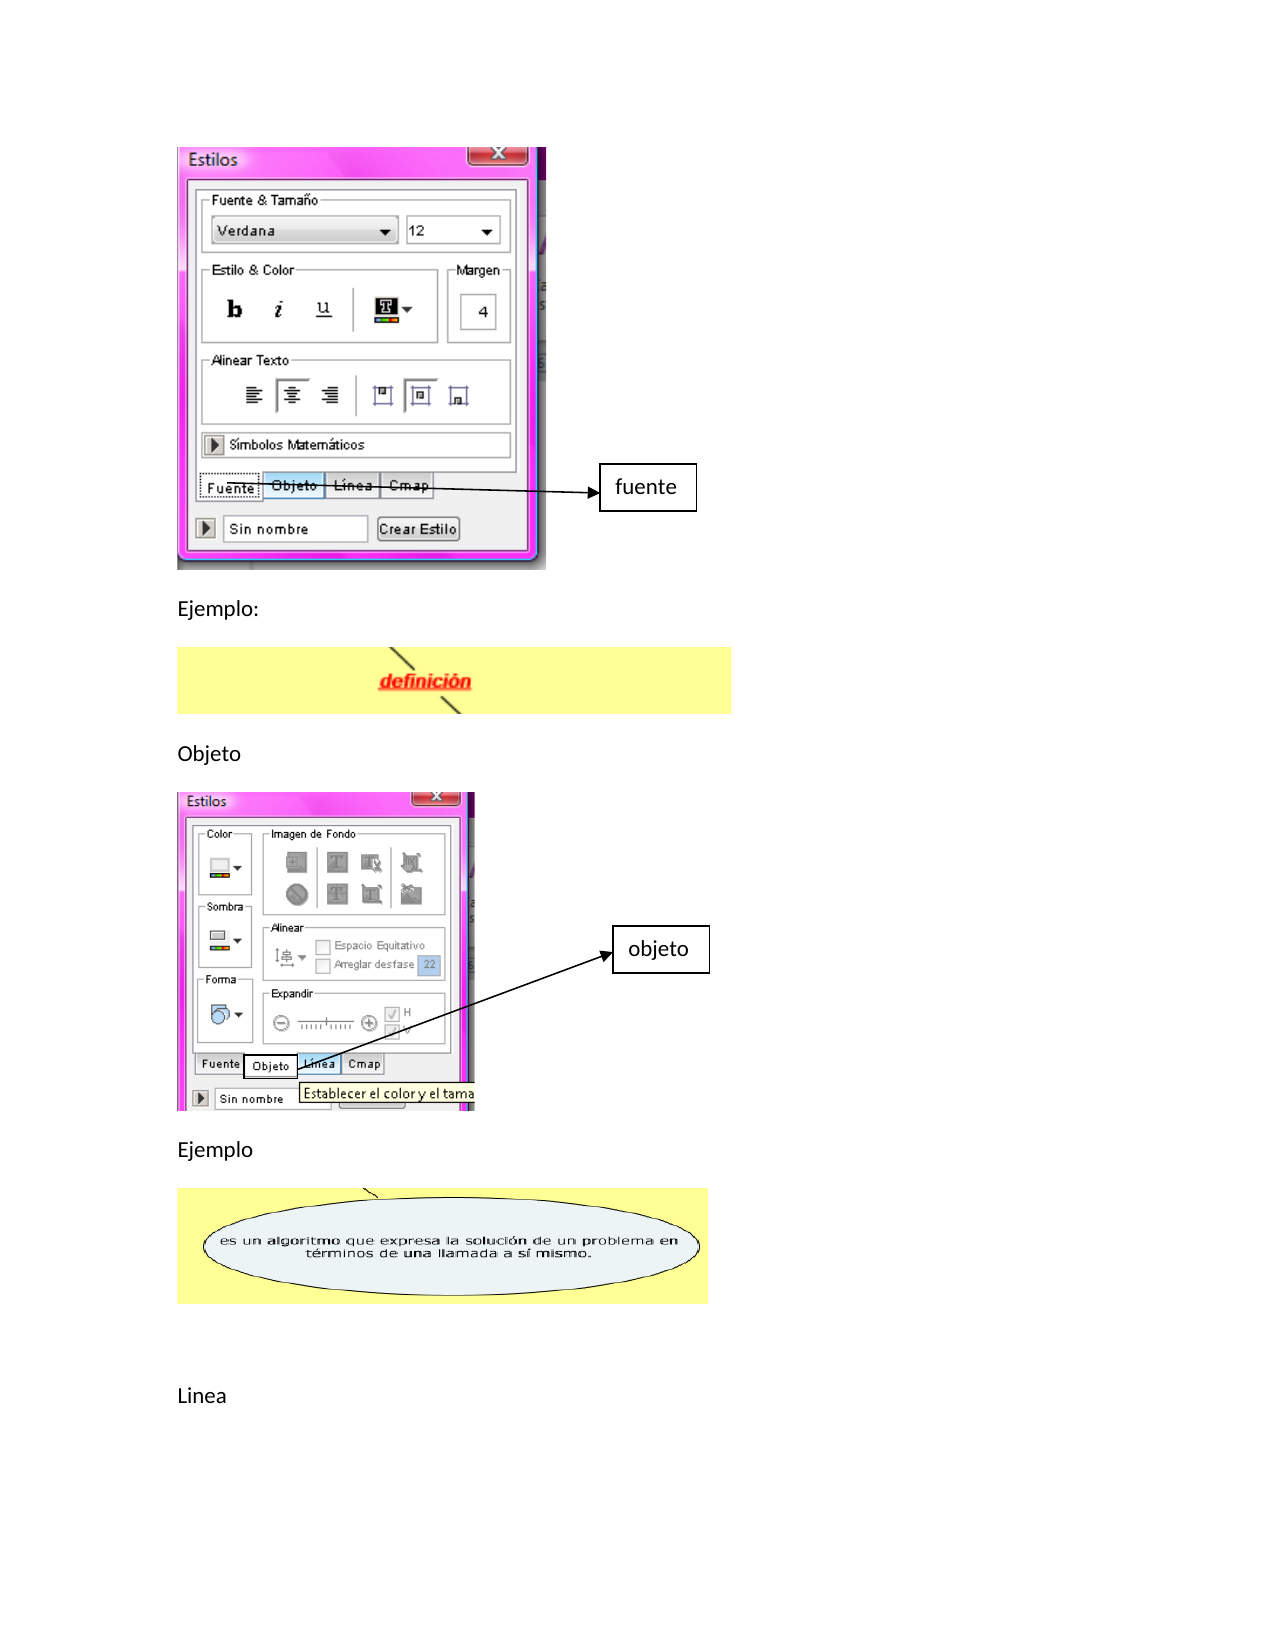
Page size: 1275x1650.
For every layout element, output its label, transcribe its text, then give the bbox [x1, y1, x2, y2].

picture [245, 1056, 297, 1078]
text Objeto [177, 739, 1098, 767]
text Linea [177, 1381, 1098, 1409]
picture [177, 792, 475, 1111]
picture [177, 147, 547, 570]
text Ejemplo [177, 1136, 1098, 1164]
picture [177, 647, 732, 714]
text Ejemplo: [177, 594, 1098, 622]
picture [177, 1188, 708, 1304]
